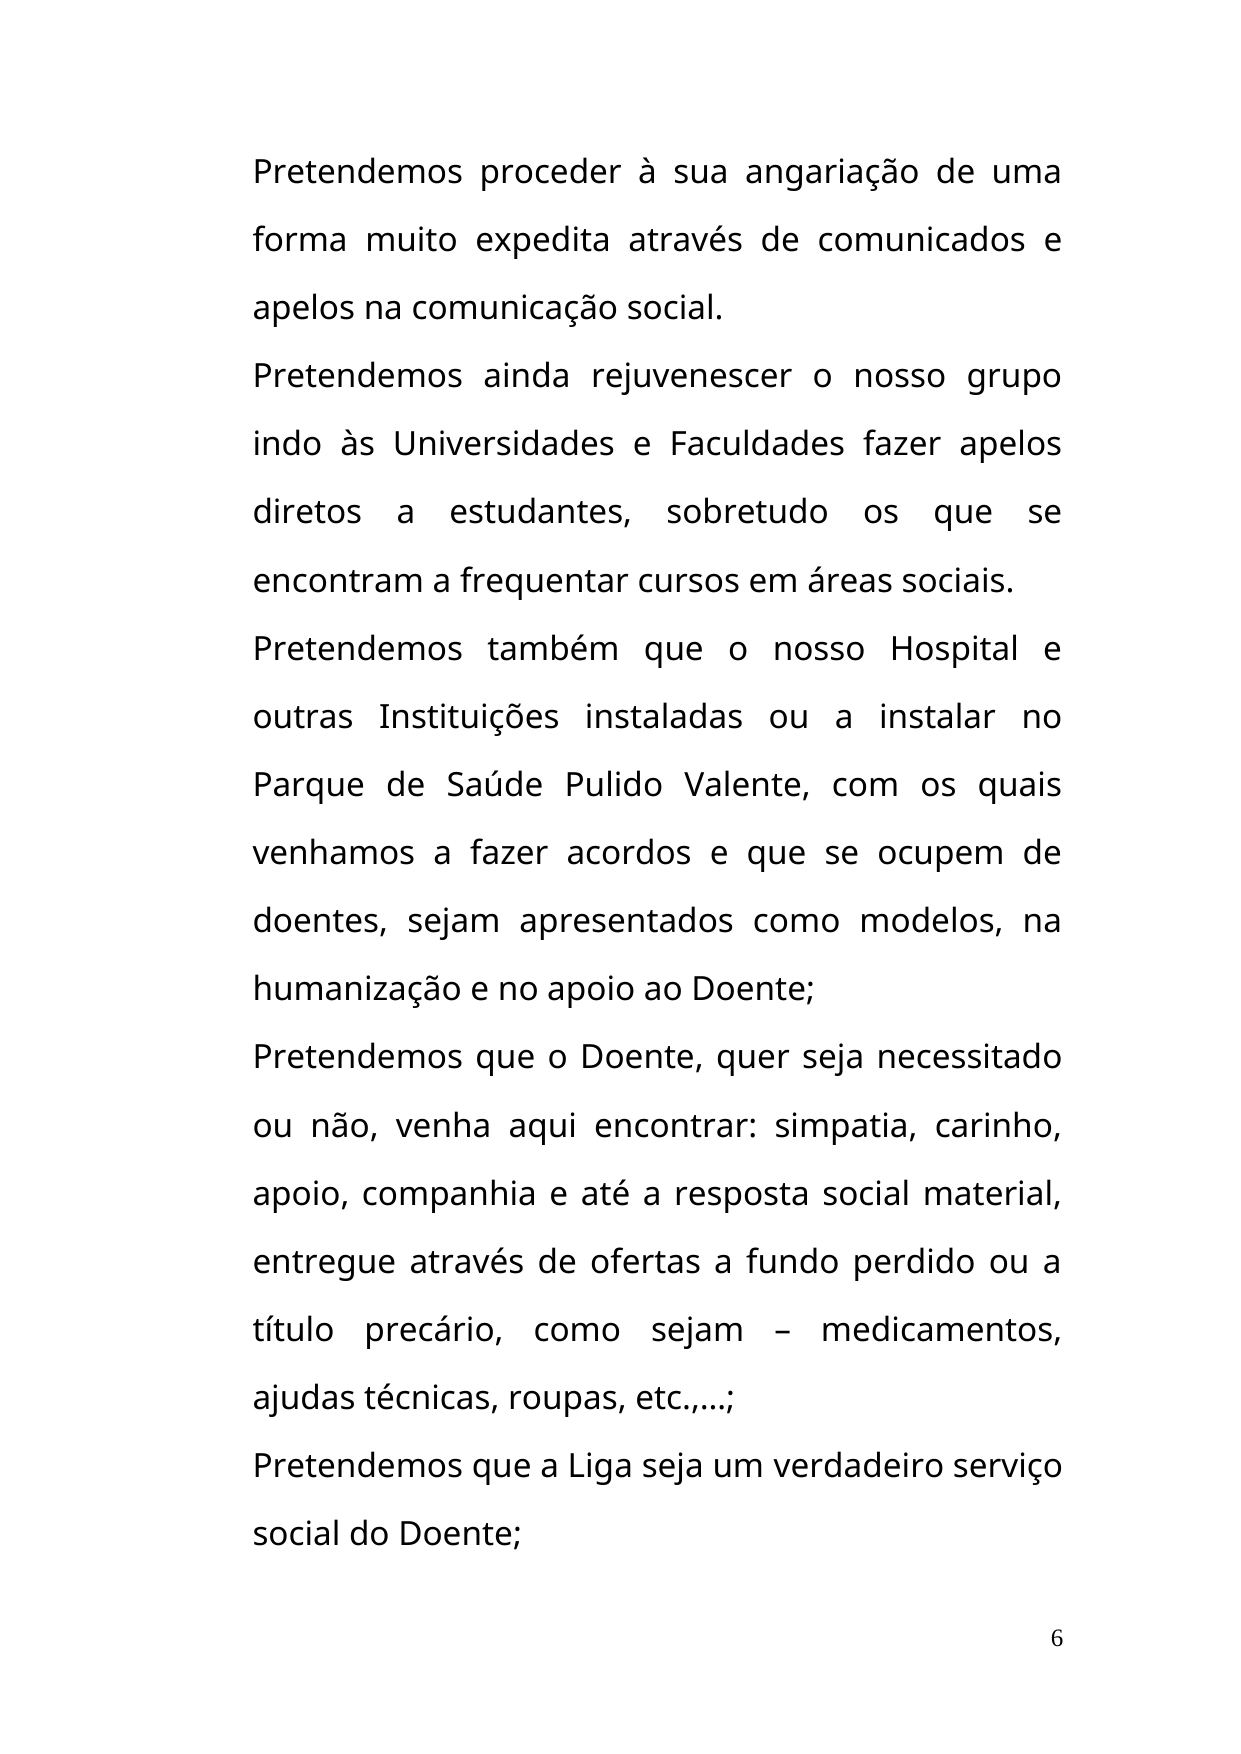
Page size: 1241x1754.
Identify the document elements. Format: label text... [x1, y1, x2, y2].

list Pretendemos que a Liga seja um verdadeiro serviço social do Doente; [252, 1442, 1063, 1556]
list Pretendemos proceder à sua angariação de uma forma muito expedita através de comunicados e apelos na comunicação social. [252, 148, 1063, 329]
list Pretendemos também que o nosso Hospital e outras Instituições instaladas ou a instalar no Parque de Saúde Pulido Valente, com os quais venhamos a fazer acordos e que se ocupem de doentes, sejam apresentados como modelos, na humanização e no apoio ao Doente; [252, 624, 1063, 1011]
list Pretendemos ainda rejuvenescer o nosso grupo indo às Universidades e Faculdades fazer apelos diretos a estudantes, sobretudo os que se encontram a frequentar cursos em áreas sociais. [252, 352, 1063, 602]
list Pretendemos que o Doente, quer seja necessitado ou não, venha aqui encontrar: simpatia, carinho, apoio, companhia e até a resposta social material, entregue através de ofertas a fundo perdido ou a título precário, como sejam – medicamentos, ajudas técnicas, roupas, etc.,…; [252, 1033, 1063, 1419]
